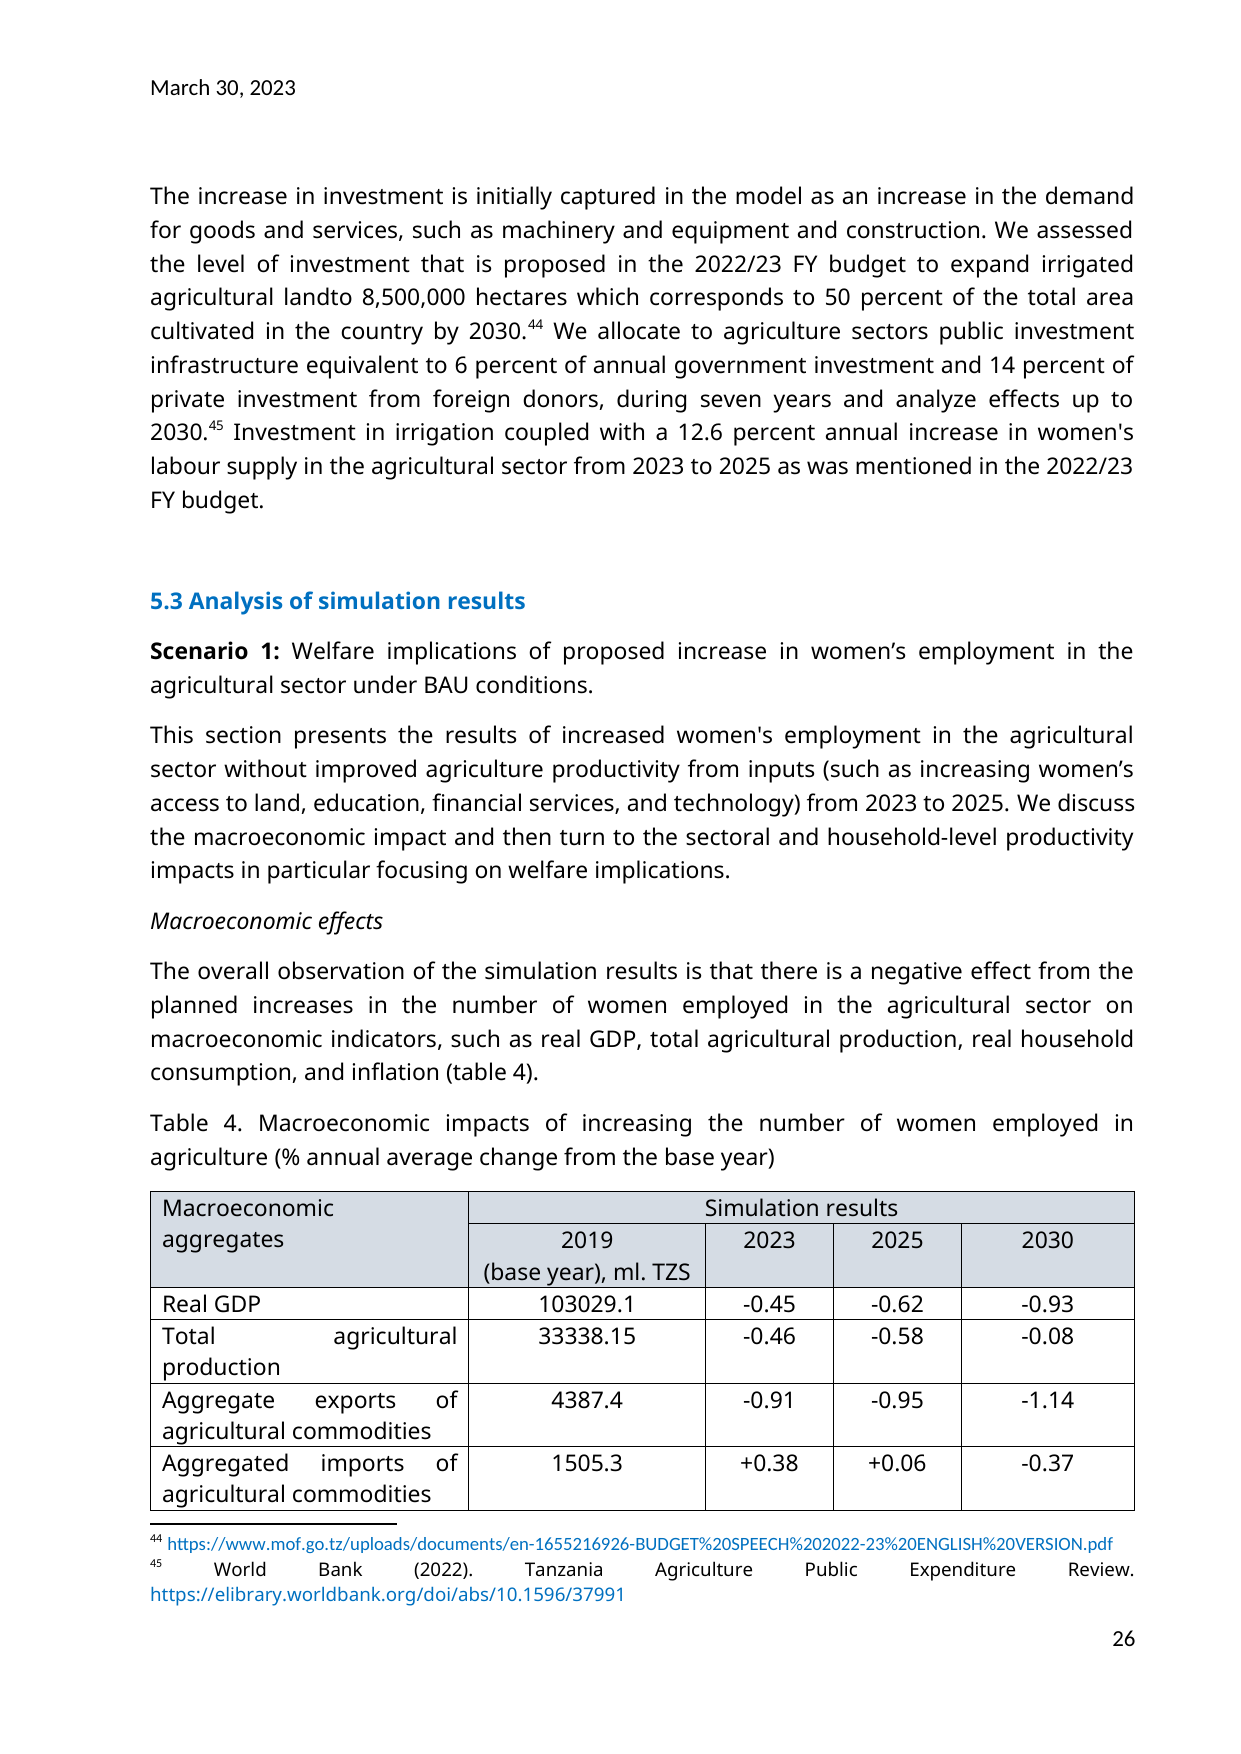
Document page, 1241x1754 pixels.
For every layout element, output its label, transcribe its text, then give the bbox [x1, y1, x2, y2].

text The increase in investment is initially captured in the model as an increase in the demand for goods and services, such as machinery and equipment and construction. We assessed the level of investment that is proposed in the 2022/23 FY budget to expand irrigated agricultural landto 8,500,000 hectares which corresponds to 50 percent of the total area cultivated in the country by 2030. We allocate to agriculture sectors public investment infrastructure equivalent to 6 percent of annual government investment and 14 percent of private investment from foreign donors, during seven years and analyze effects up to 2030. Investment in irrigation coupled with a 12.6 percent annual increase in women's labour supply in the agricultural sector from 2023 to 2025 as was mentioned in the 2022/23 FY budget. [150, 180, 1135, 515]
table_cell Total agricultural production [151, 1320, 468, 1382]
subtitle 5.3 Analysis of simulation results [150, 584, 1135, 616]
table_cell -0.45 [706, 1288, 833, 1319]
text Scenario 1: Welfare implications of proposed increase in women’s employment in the agricultural sector under BAU conditions. [150, 635, 1135, 700]
table_header Macroeconomic aggregates [151, 1192, 468, 1287]
table_cell -0.08 [962, 1320, 1134, 1382]
table_cell 103029.1 [469, 1288, 705, 1319]
table_cell -0.46 [706, 1320, 833, 1382]
table_cell 33338.15 [469, 1320, 705, 1382]
table_cell 2023 [706, 1224, 833, 1287]
table_cell +0.06 [834, 1447, 961, 1509]
table_cell -0.62 [834, 1288, 961, 1319]
table_header Simulation results [469, 1192, 1134, 1223]
table_cell -1.14 [962, 1384, 1134, 1446]
table_cell -0.58 [834, 1320, 961, 1382]
table_cell -0.37 [962, 1447, 1134, 1509]
text The overall observation of the simulation results is that there is a negative effect from the planned increases in the number of women employed in the agricultural sector on macroeconomic indicators, such as real GDP, total agricultural production, real household consumption, and inflation (table 4). [150, 955, 1135, 1087]
table_cell -0.91 [706, 1384, 833, 1446]
text Table 4. Macroeconomic impacts of increasing the number of women employed in agriculture (% annual average change from the base year) [150, 1107, 1135, 1172]
table_cell -0.93 [962, 1288, 1134, 1319]
table_cell Aggregated imports of agricultural commodities [151, 1447, 468, 1509]
table_cell 1505.3 [469, 1447, 705, 1509]
text This section presents the results of increased women's employment in the agricultural sector without improved agriculture productivity from inputs (such as increasing women’s access to land, education, financial services, and technology) from 2023 to 2025. We discuss the macroeconomic impact and then turn to the sectoral and household-level productivity impacts in particular focusing on welfare implications. [150, 719, 1135, 885]
table_cell +0.38 [706, 1447, 833, 1509]
table_cell 4387.4 [469, 1384, 705, 1446]
table_cell -0.95 [834, 1384, 961, 1446]
table_cell 2025 [834, 1224, 961, 1287]
table_cell 2019 (base year), ml. TZS [469, 1224, 705, 1287]
table_cell 2030 [962, 1224, 1134, 1287]
table_cell Real GDP [151, 1288, 468, 1319]
text Macroeconomic effects [150, 904, 1135, 936]
table_cell Aggregate exports of agricultural commodities [151, 1384, 468, 1446]
